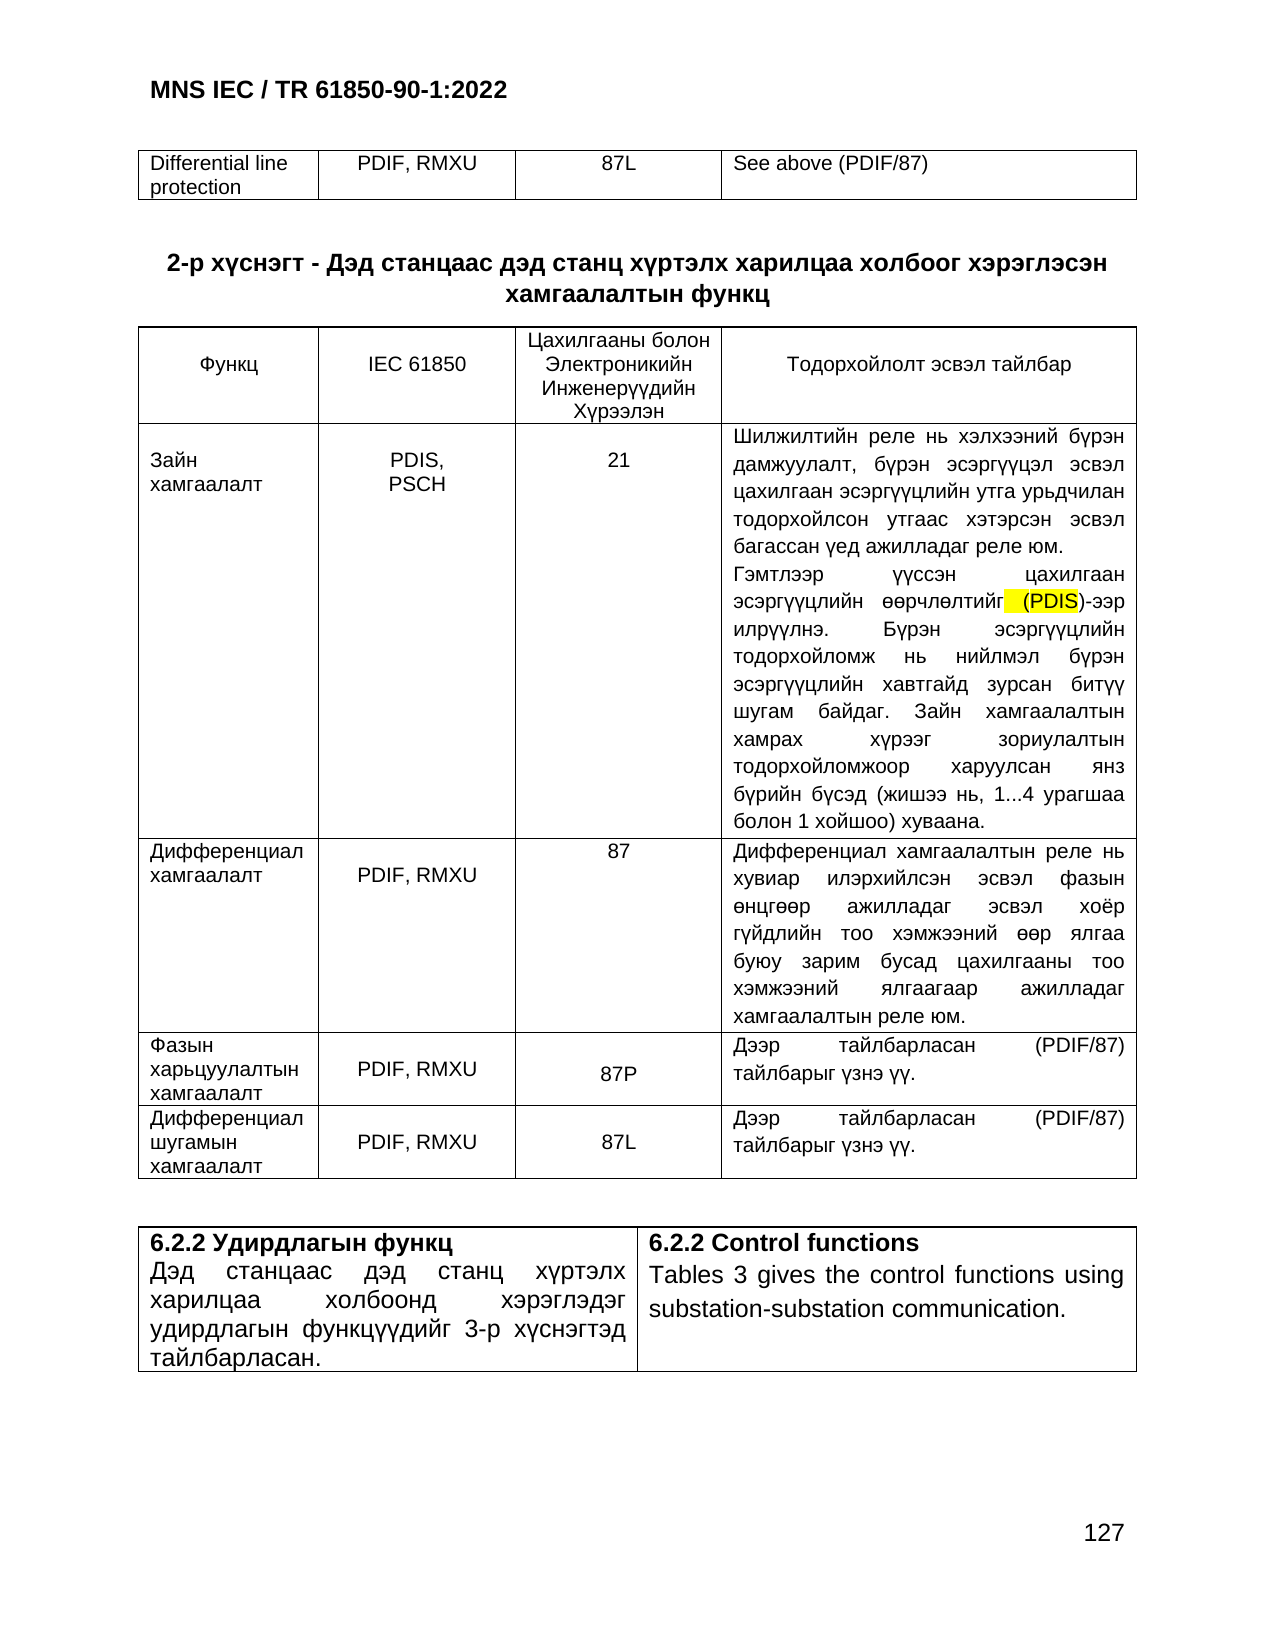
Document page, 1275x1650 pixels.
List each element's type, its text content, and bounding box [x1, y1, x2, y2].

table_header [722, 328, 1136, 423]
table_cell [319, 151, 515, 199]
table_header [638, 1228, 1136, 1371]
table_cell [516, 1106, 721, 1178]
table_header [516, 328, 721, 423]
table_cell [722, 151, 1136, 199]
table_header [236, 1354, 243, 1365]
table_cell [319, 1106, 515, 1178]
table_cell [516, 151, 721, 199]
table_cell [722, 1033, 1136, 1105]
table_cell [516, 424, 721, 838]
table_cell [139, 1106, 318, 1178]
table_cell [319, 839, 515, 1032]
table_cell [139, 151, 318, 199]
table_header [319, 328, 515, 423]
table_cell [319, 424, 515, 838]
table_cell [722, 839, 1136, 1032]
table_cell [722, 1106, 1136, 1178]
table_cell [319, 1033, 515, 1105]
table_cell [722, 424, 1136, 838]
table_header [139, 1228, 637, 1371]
text 2-р хүснэгт - Дэд станцаас дэд станц хүртэлх харилцаа холбоог хэрэглэсэн хамгаалалтын функц [150, 248, 1125, 307]
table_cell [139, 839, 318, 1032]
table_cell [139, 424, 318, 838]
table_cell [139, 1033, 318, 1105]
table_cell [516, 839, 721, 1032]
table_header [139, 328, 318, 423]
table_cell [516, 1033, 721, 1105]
